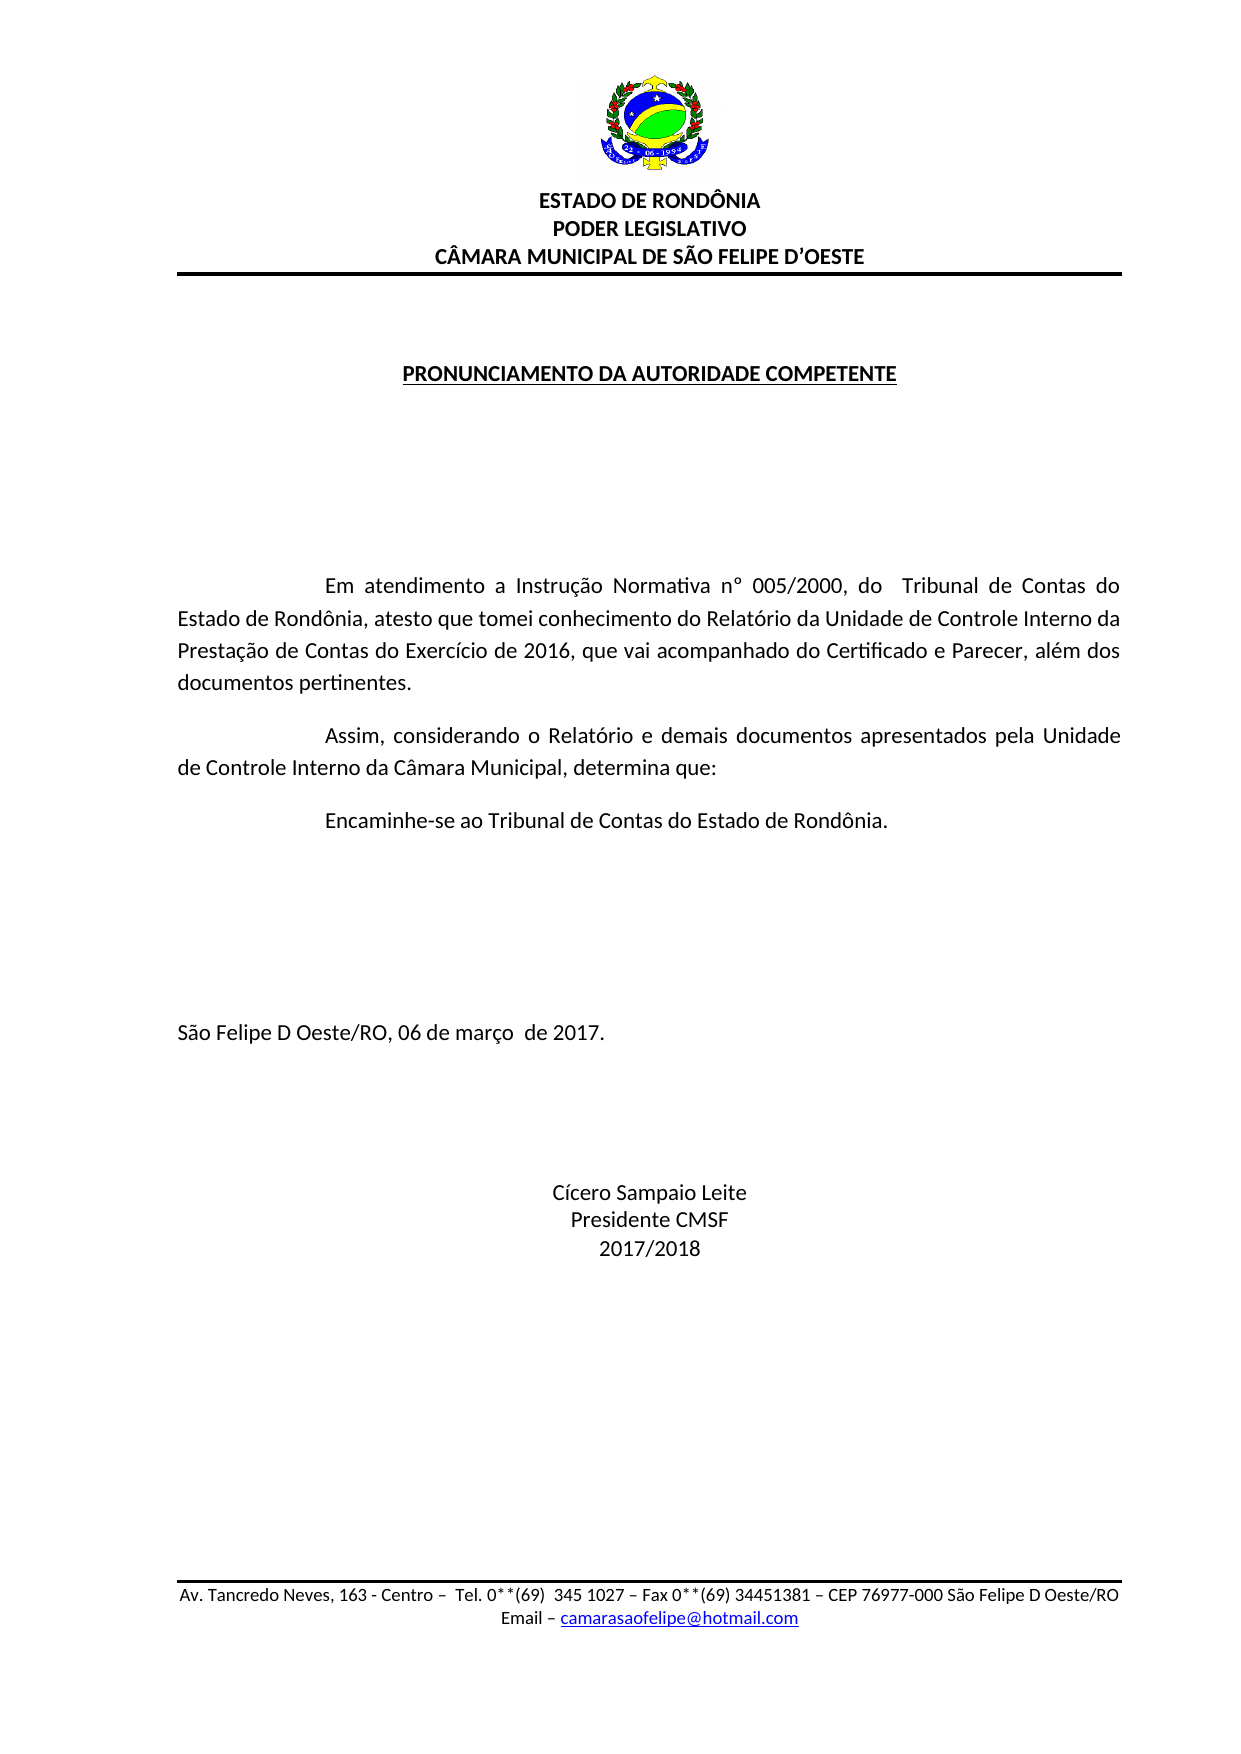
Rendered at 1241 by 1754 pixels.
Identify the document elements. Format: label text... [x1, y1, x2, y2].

text 2017/2018 [177, 1234, 1122, 1262]
text PRONUNCIAMENTO DA AUTORIDADE COMPETENTE [177, 359, 1122, 388]
text Presidente CMSF [177, 1206, 1122, 1234]
picture [574, 73, 725, 187]
text Assim, considerando o Relatório e demais documentos apresentados pela Unidade de Controle Interno da Câmara Municipal, determina que: [177, 721, 1122, 781]
text São Felipe D Oeste/RO, 06 de março de 2017. [177, 1018, 1122, 1047]
text Cícero Sampaio Leite [177, 1178, 1122, 1206]
text Encaminhe-se ao Tribunal de Contas do Estado de Rondônia. [177, 806, 1122, 834]
text Em atendimento a Instrução Normativa nº 005/2000, do Tribunal de Contas do Estado de Rondônia, atesto que tomei conhecimento do Relatório da Unidade de Controle Interno da Prestação de Contas do Exercício de 2016, que vai acompanhado do Certificado e Parecer, além dos documentos pertinentes. [177, 572, 1122, 696]
